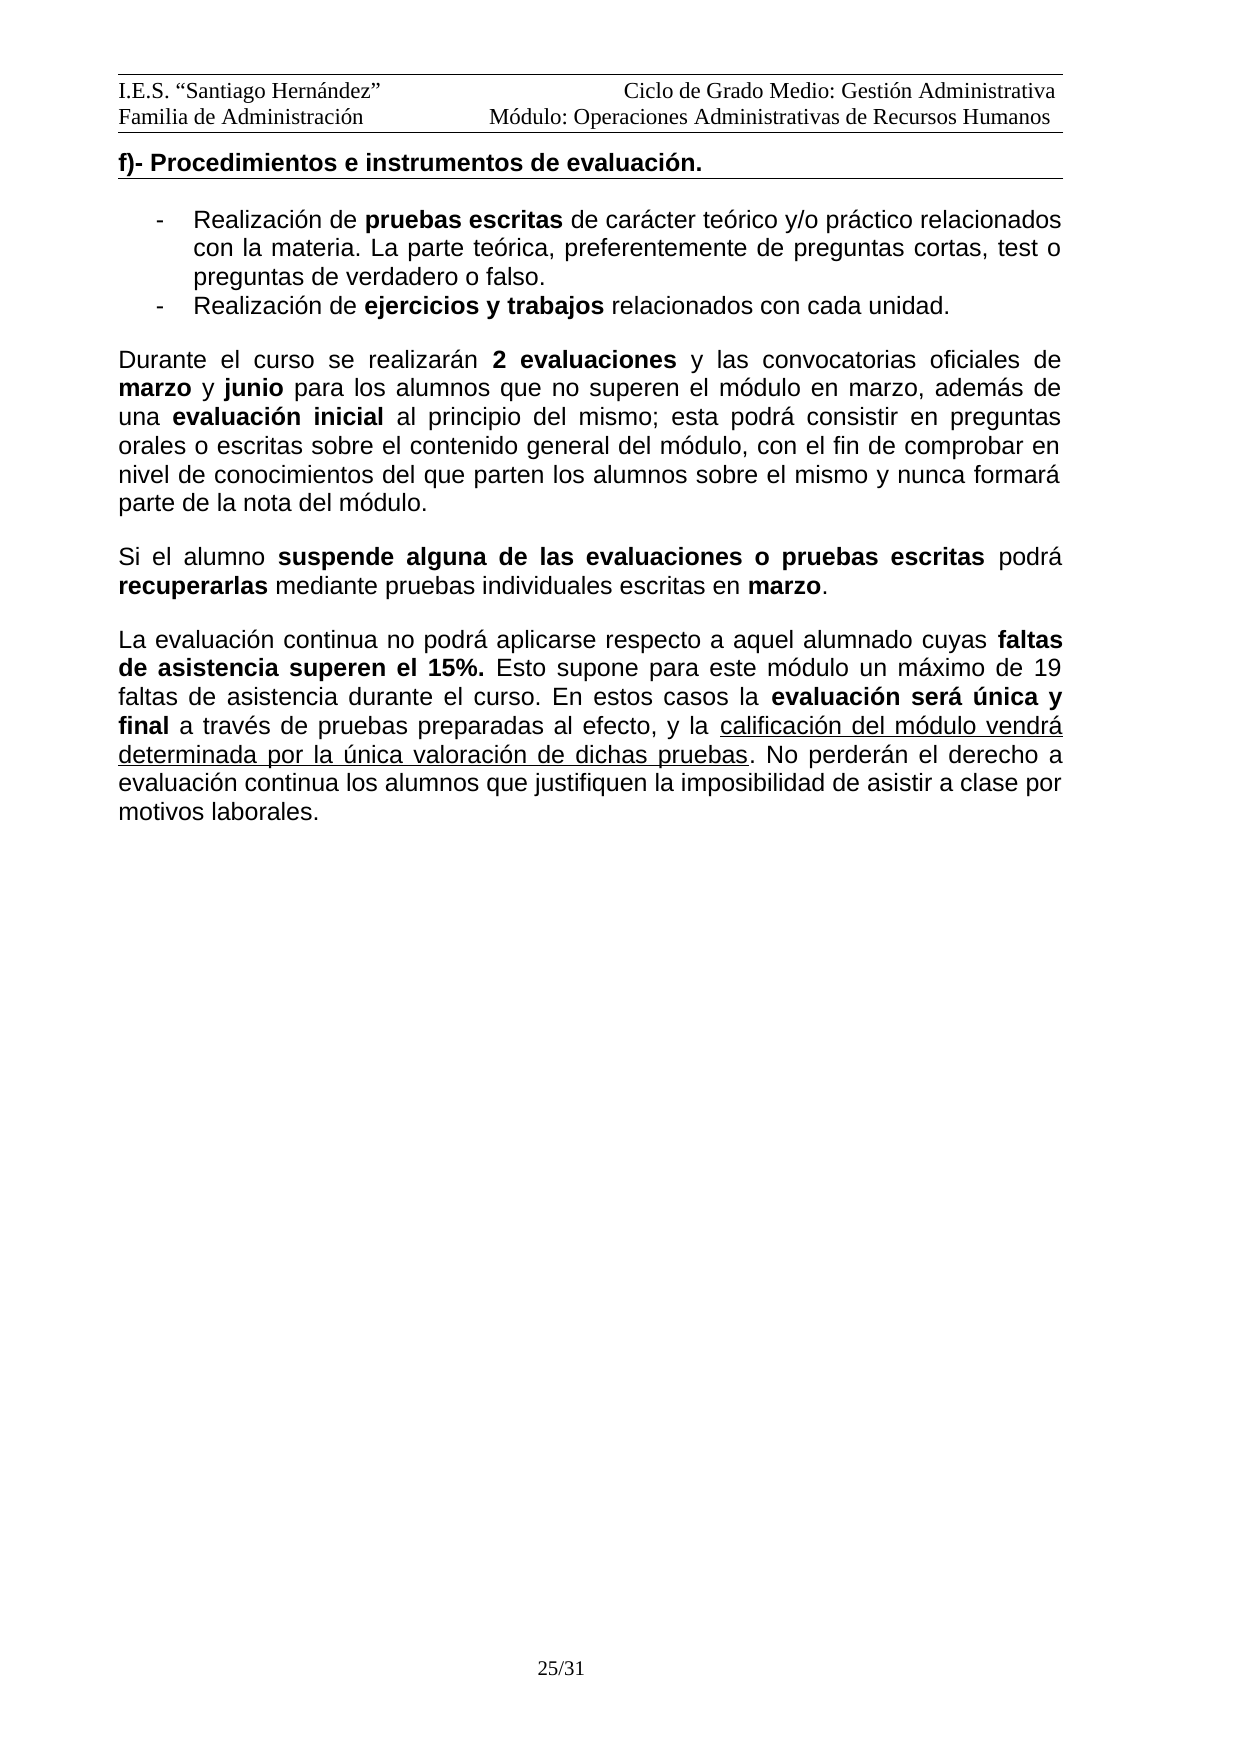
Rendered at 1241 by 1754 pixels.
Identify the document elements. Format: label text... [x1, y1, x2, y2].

text Durante el curso se realizarán 2 evaluaciones y las convocatorias oficiales de marzo y junio para los alumnos que no superen el módulo en marzo, además de una evaluación inicial al principio del mismo; esta podrá consistir en preguntas orales o escritas sobre el contenido general del módulo, con el fin de comprobar en nivel de conocimientos del que parten los alumnos sobre el mismo y nunca formará parte de la nota del módulo. [118, 344, 1062, 517]
text La evaluación continua no podrá aplicarse respecto a aquel alumnado cuyas faltas de asistencia superen el 15%. Esto supone para este módulo un máximo de 19 faltas de asistencia durante el curso. En estos casos la evaluación será única y final a través de pruebas preparadas al efecto, y la calificación del módulo vendrá determinada por la única valoración de dichas pruebas. No perderán el derecho a evaluación continua los alumnos que justifiquen la imposibilidad de asistir a clase por motivos laborales. [118, 624, 1063, 826]
text Si el alumno suspende alguna de las evaluaciones o pruebas escritas podrá recuperarlas mediante pruebas individuales escritas en marzo. [118, 542, 1062, 599]
list Realización de ejercicios y trabajos relacionados con cada unidad. [156, 291, 1062, 319]
subtitle f)- Procedimientos e instrumentos de evaluación. [118, 148, 1063, 178]
list Realización de pruebas escritas de carácter teórico y/o práctico relacionados con la materia. La parte teórica, preferentemente de preguntas cortas, test o preguntas de verdadero o falso. [156, 204, 1062, 291]
